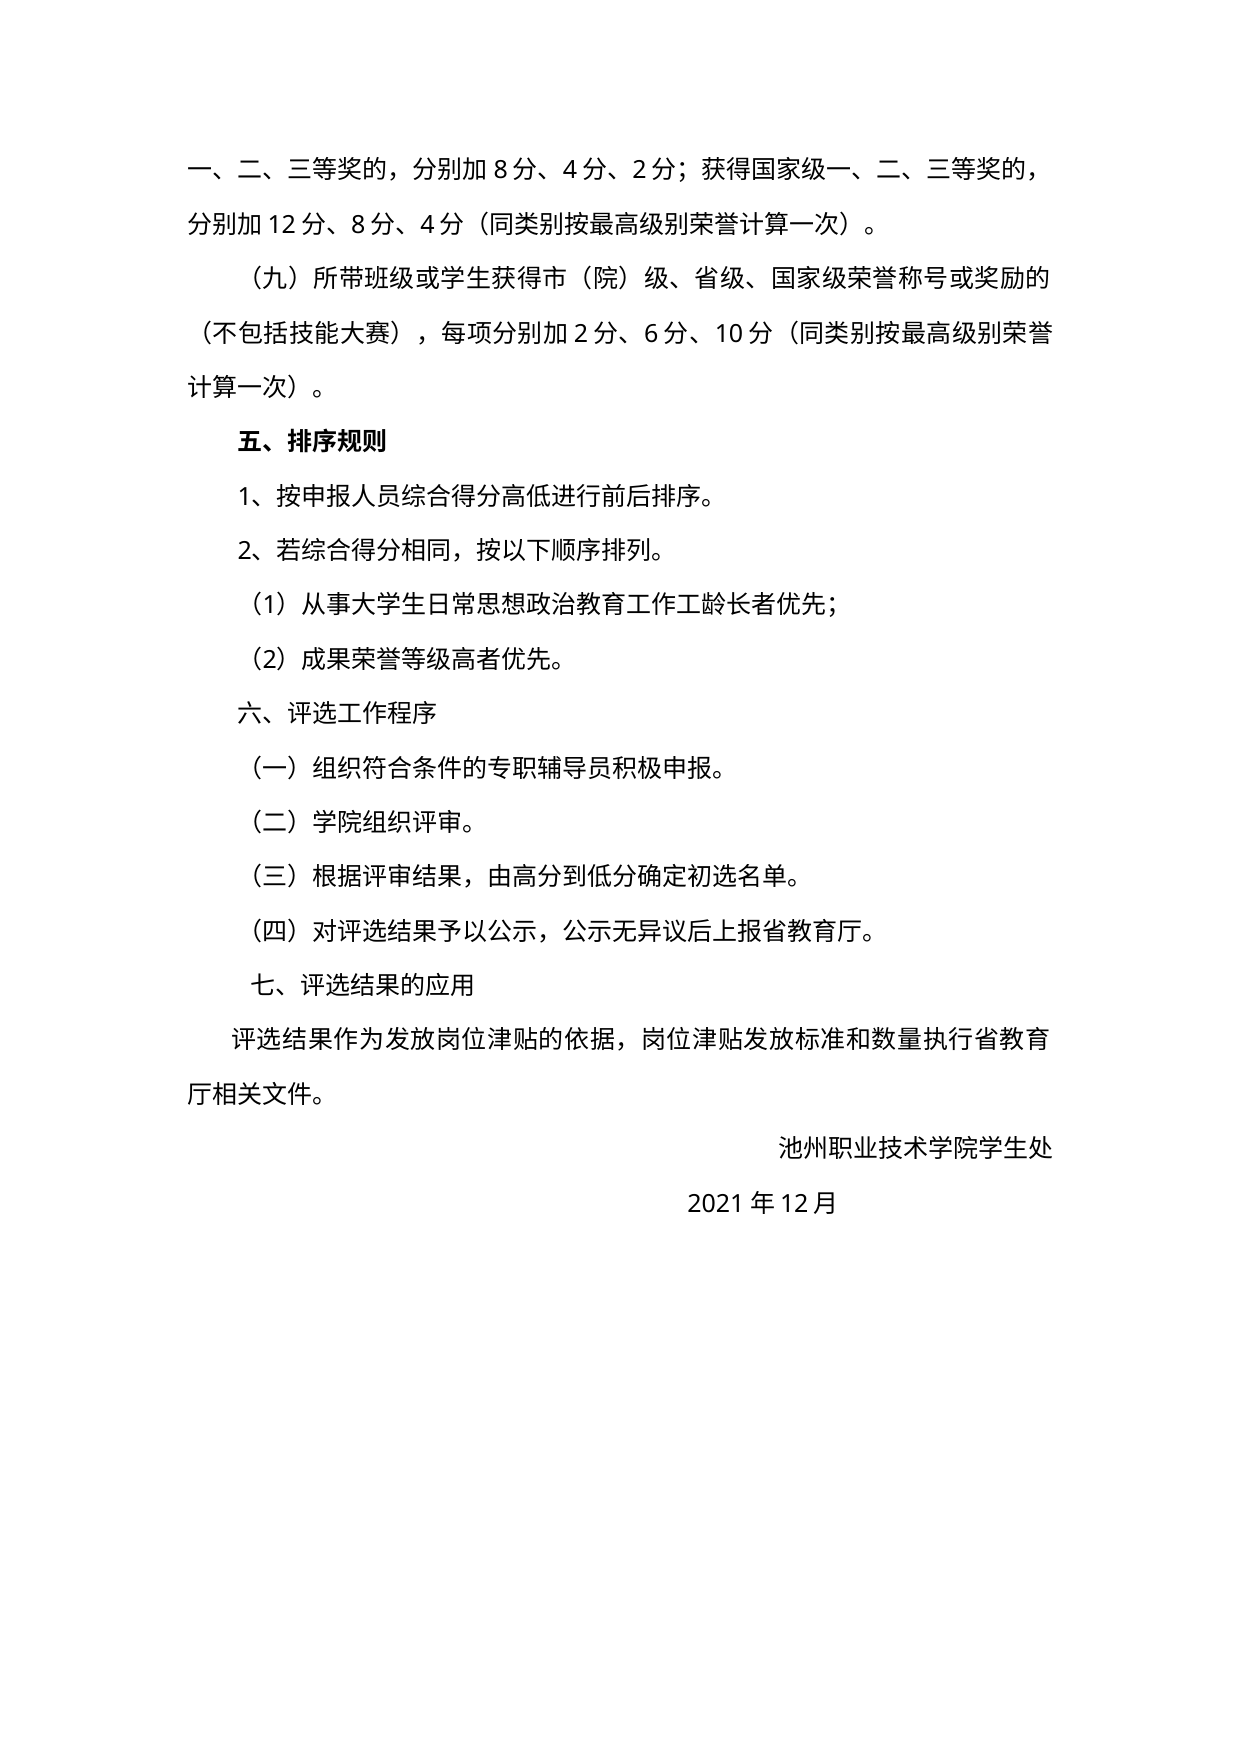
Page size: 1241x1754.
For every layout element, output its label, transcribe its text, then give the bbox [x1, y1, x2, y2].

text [187, 150, 1053, 241]
text （2）成果荣誉等级高者优先。 [187, 639, 1053, 676]
text 评选结果作为发放岗位津贴的依据，岗位津贴发放标准和数量执行省教育厅相关文件。 [187, 1020, 1053, 1111]
text 池州职业技术学院学生处 [187, 1129, 1053, 1165]
text （一）组织符合条件的专职辅导员积极申报。 [187, 748, 1053, 784]
text 五、排序规则 [187, 422, 1053, 458]
text 1、按申报人员综合得分高低进行前后排序。 [187, 476, 1053, 512]
text （三）根据评审结果，由高分到低分确定初选名单。 [187, 857, 1053, 893]
text 2、若综合得分相同，按以下顺序排列。 [187, 531, 1053, 567]
text （四）对评选结果予以公示，公示无异议后上报省教育厅。 [187, 911, 1053, 947]
text 六、评选工作程序 [187, 694, 1053, 730]
text （九）所带班级或学生获得市（院）级、省级、国家级荣誉称号或奖励的（不包括技能大赛），每项分别加2分、6分、10分（同类别按最高级别荣誉计算一次）。 [187, 259, 1053, 404]
text （1）从事大学生日常思想政治教育工作工龄长者优先； [187, 585, 1053, 621]
text （二）学院组织评审。 [187, 802, 1053, 839]
text 2021年12月 [187, 1183, 1053, 1219]
text 七、评选结果的应用 [187, 966, 1053, 1002]
